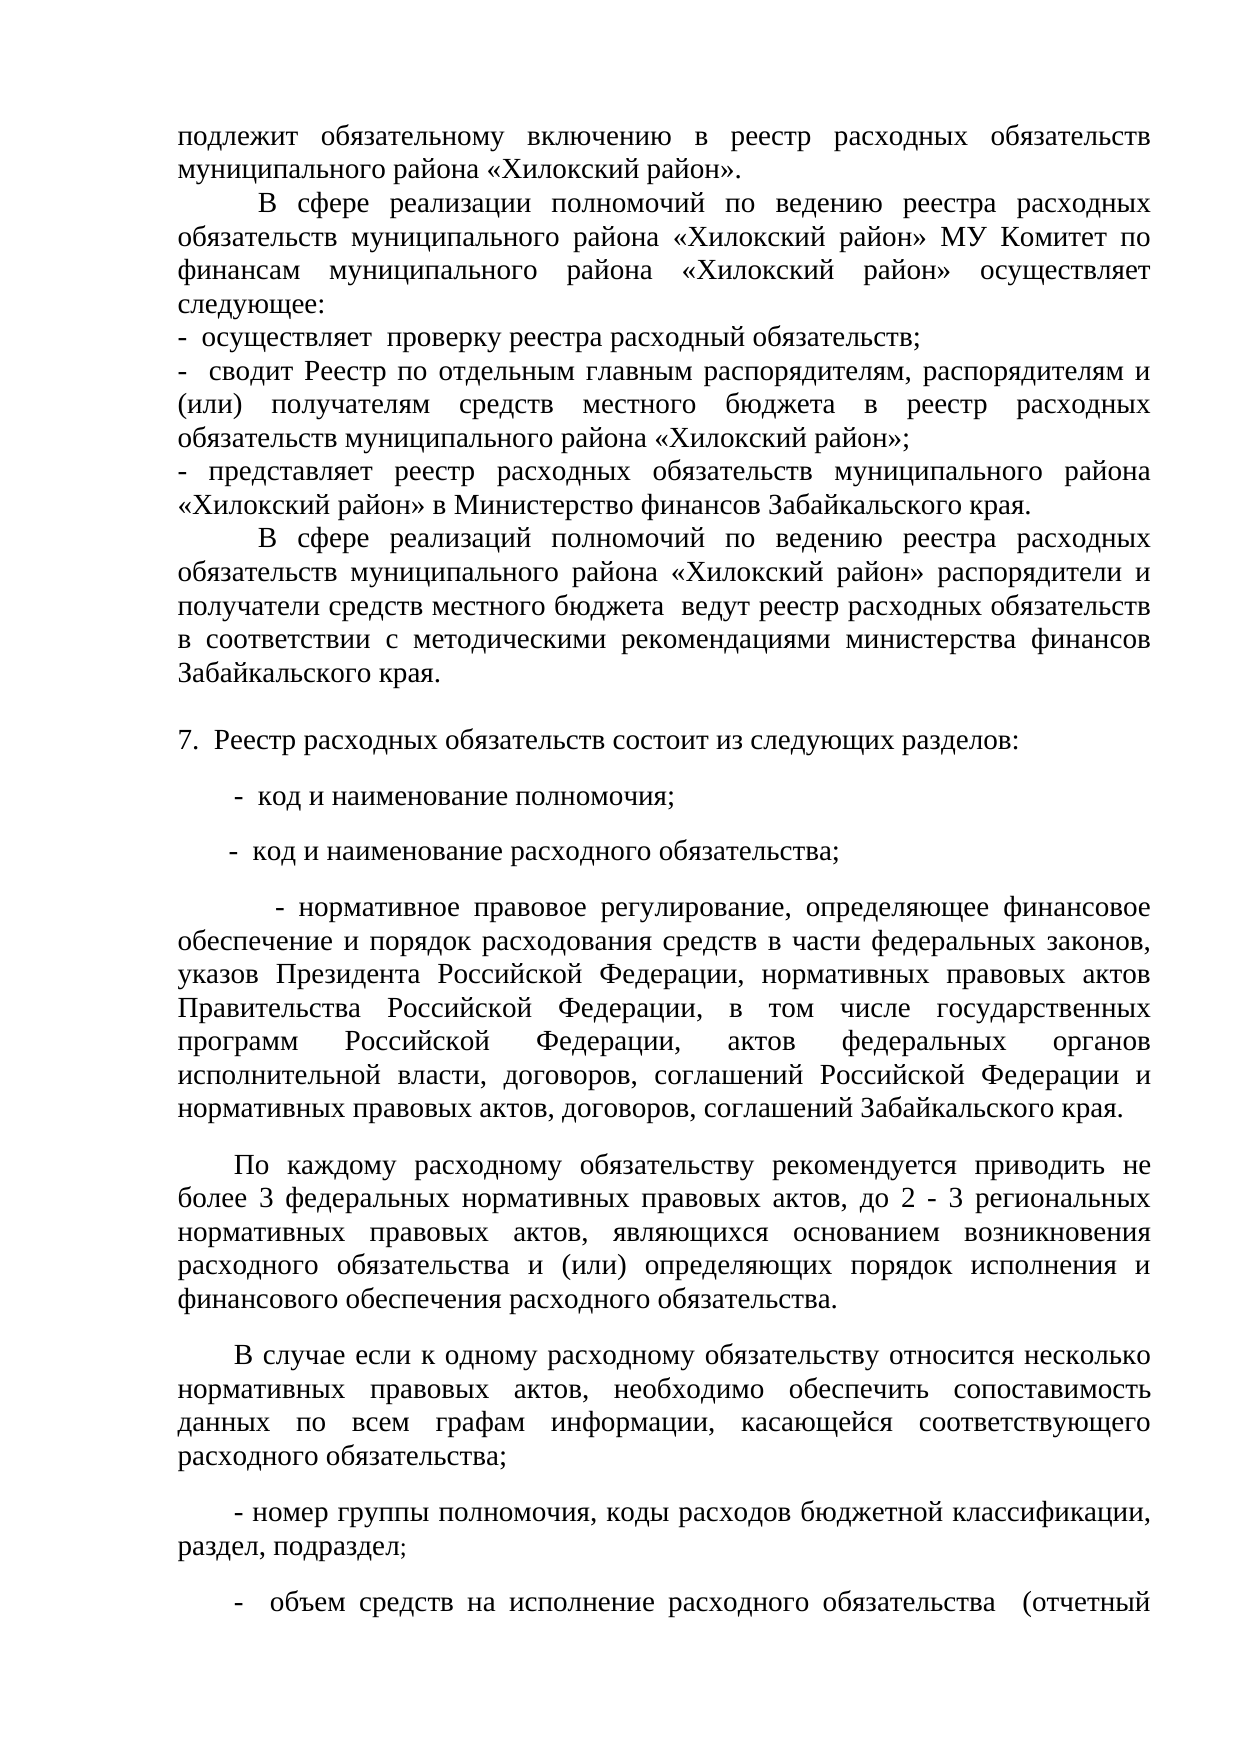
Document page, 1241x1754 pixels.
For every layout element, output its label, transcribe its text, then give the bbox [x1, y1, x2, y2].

text В случае если к одному расходному обязательству относится несколько нормативных правовых актов, необходимо обеспечить сопоставимость данных по всем графам информации, касающейся соответствующего расходного обязательства; [177, 1337, 1152, 1472]
text - сводит Реестр по отдельным главным распорядителям, распорядителям и (или) получателям средств местного бюджета в реестр расходных обязательств муниципального района «Хилокский район»; [177, 353, 1152, 453]
text - осуществляет проверку реестра расходный обязательств; [177, 319, 1152, 353]
text В сфере реализаций полномочий по ведению реестра расходных обязательств муниципального района «Хилокский район» распорядители и получатели средств местного бюджета ведут реестр расходных обязательств в соответствии с методическими рекомендациями министерства финансов Забайкальского края. [177, 521, 1152, 688]
text - код и наименование полномочия; [177, 778, 1152, 812]
text - код и наименование расходного обязательства; [177, 833, 1152, 866]
text - нормативное правовое регулирование, определяющее финансовое обеспечение и порядок расходования средств в части федеральных законов, указов Президента Российской Федерации, нормативных правовых актов Правительства Российской Федерации, в том числе государственных программ Российской Федерации, актов федеральных органов исполнительной власти, договоров, соглашений Российской Федерации и нормативных правовых актов, договоров, соглашений Забайкальского края. [177, 889, 1152, 1124]
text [177, 1584, 1152, 1618]
text В сфере реализации полномочий по ведению реестра расходных обязательств муниципального района «Хилокский район» МУ Комитет по финансам муниципального района «Хилокский район» осуществляет следующее: [177, 185, 1152, 319]
text 7. Реестр расходных обязательств состоит из следующих разделов: [177, 722, 1152, 755]
text - представляет реестр расходных обязательств муниципального района «Хилокский район» в Министерство финансов Забайкальского края. [177, 453, 1152, 521]
text По каждому расходному обязательству рекомендуется приводить не более 3 федеральных нормативных правовых актов, до 2 - 3 региональных нормативных правовых актов, являющихся основанием возникновения расходного обязательства и (или) определяющих порядок исполнения и финансового обеспечения расходного обязательства. [177, 1147, 1152, 1314]
text - номер группы полномочия, коды расходов бюджетной классификации, раздел, подраздел; [177, 1494, 1152, 1562]
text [177, 118, 1152, 185]
